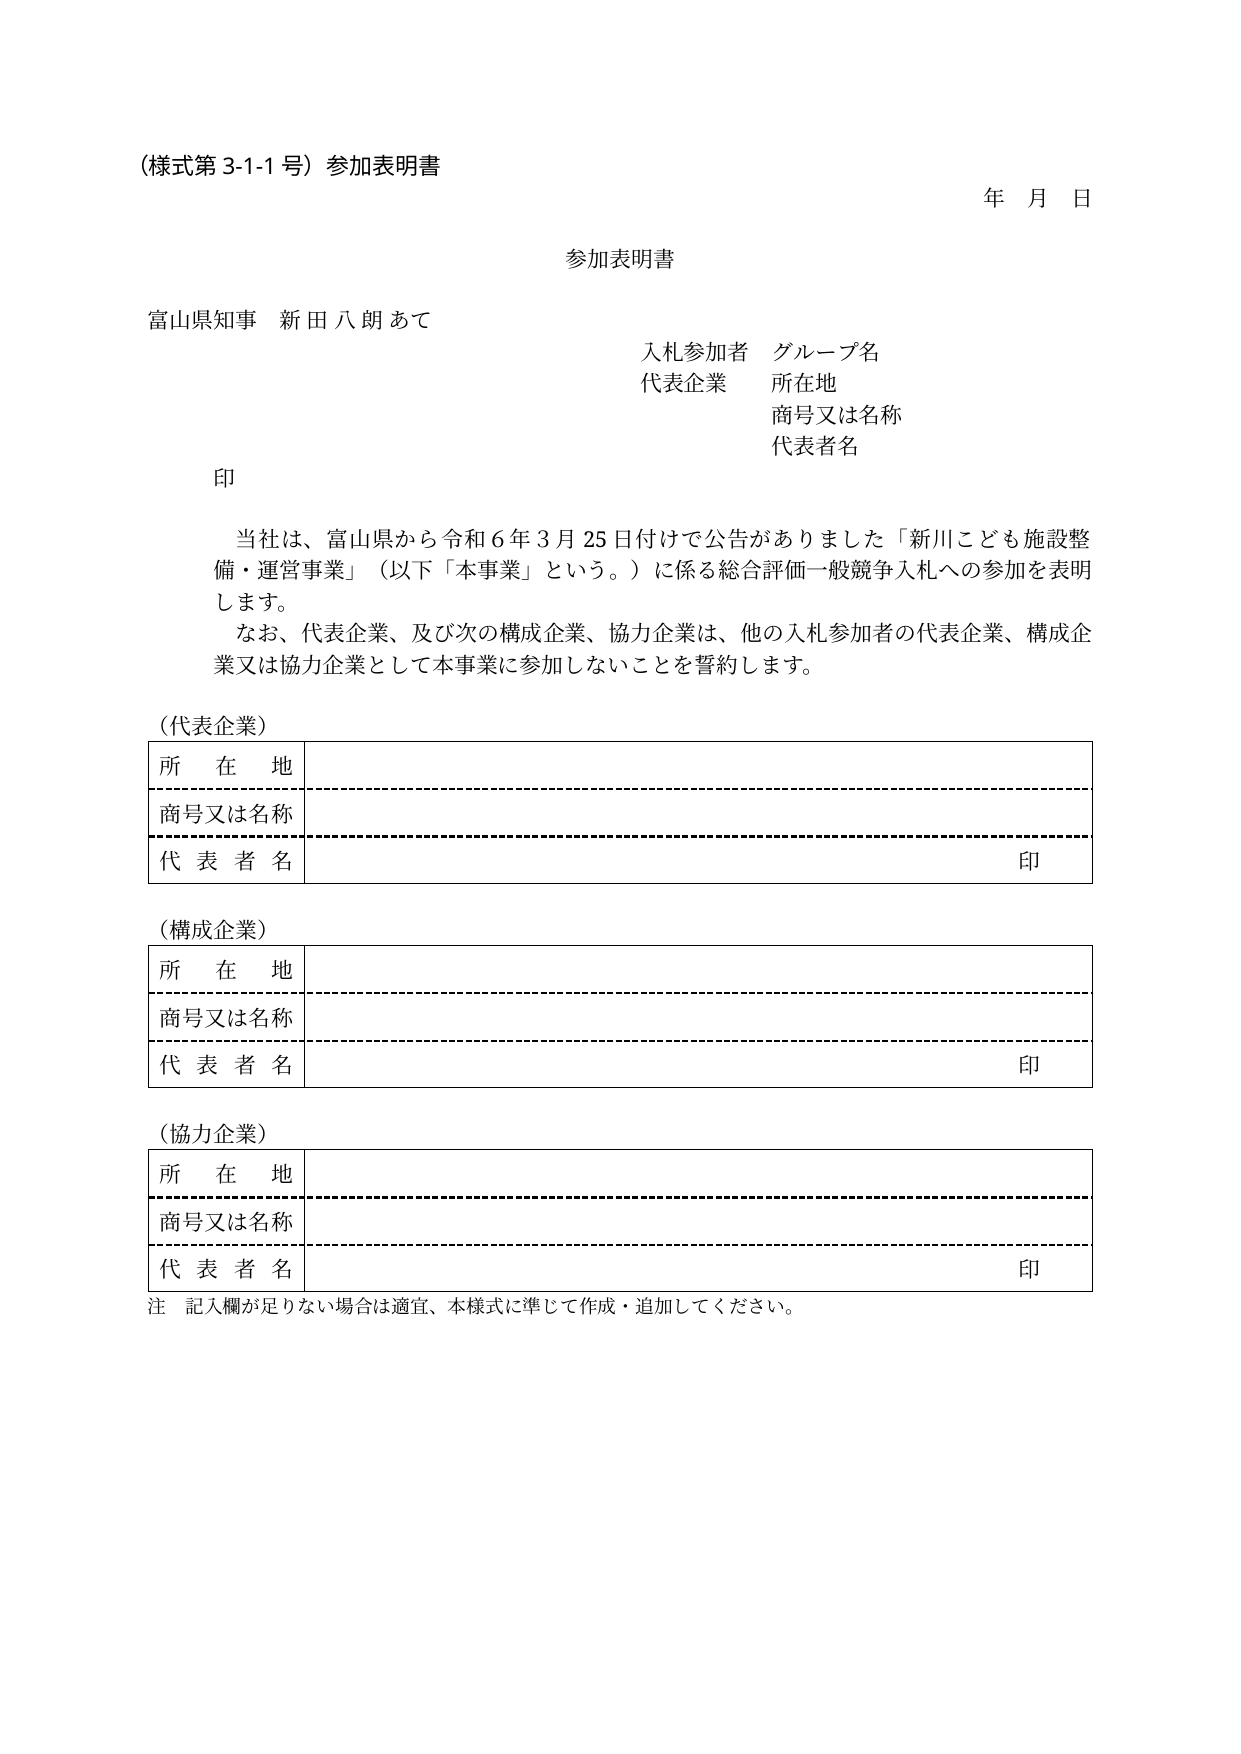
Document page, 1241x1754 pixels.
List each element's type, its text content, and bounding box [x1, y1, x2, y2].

text 年 月 日 [148, 181, 1092, 212]
text 富山県知事 新 田 八 朗 あて [148, 303, 1092, 335]
table_cell 商号又は名称 [149, 992, 304, 1039]
table_cell [305, 788, 1092, 835]
text 代表企業 所在地 [213, 366, 1092, 398]
text 商号又は名称 [213, 398, 1092, 429]
text 当社は、富山県から令和６年３月25日付けで公告がありました「新川こども施設整備・運営事業」（以下「本事業」という。）に係る総合評価一般競争入札への参加を表明します。 [213, 522, 1092, 617]
text （構成企業） [148, 913, 1092, 945]
table_cell 代表者名 [149, 1244, 304, 1291]
table_cell 商号又は名称 [149, 1196, 304, 1244]
subtitle （様式第3-1-1号）参加表明書 [126, 148, 1092, 181]
text （代表企業） [148, 709, 1092, 741]
table_cell [305, 835, 967, 883]
table_header 所在地 [149, 742, 304, 788]
text （協力企業） [148, 1118, 1092, 1149]
table_header 所在地 [149, 1150, 304, 1196]
text 代表者名 印 [213, 429, 1092, 492]
table_header 所在地 [149, 946, 304, 992]
table_cell [305, 1244, 967, 1291]
text なお、代表企業、及び次の構成企業、協力企業は、他の入札参加者の代表企業、構成企業又は協力企業として本事業に参加しないことを誓約します。 [213, 617, 1092, 679]
table_header [305, 1150, 1092, 1196]
table_cell [305, 992, 1092, 1039]
table_cell 代表者名 [149, 1040, 304, 1087]
text 参加表明書 [148, 242, 1092, 274]
table_cell 商号又は名称 [149, 788, 304, 835]
table_cell 印 [967, 1244, 1092, 1291]
table_cell 代表者名 [149, 835, 304, 883]
text 入札参加者 グループ名 [213, 335, 1092, 366]
table_cell [305, 1040, 967, 1087]
text 注 記入欄が足りない場合は適宜、本様式に準じて作成・追加してください。 [148, 1292, 1092, 1319]
table_cell 印 [967, 835, 1092, 883]
table_header [305, 742, 1092, 788]
table_cell 印 [967, 1040, 1092, 1087]
table_header [305, 946, 1092, 992]
table_cell [305, 1196, 1092, 1244]
